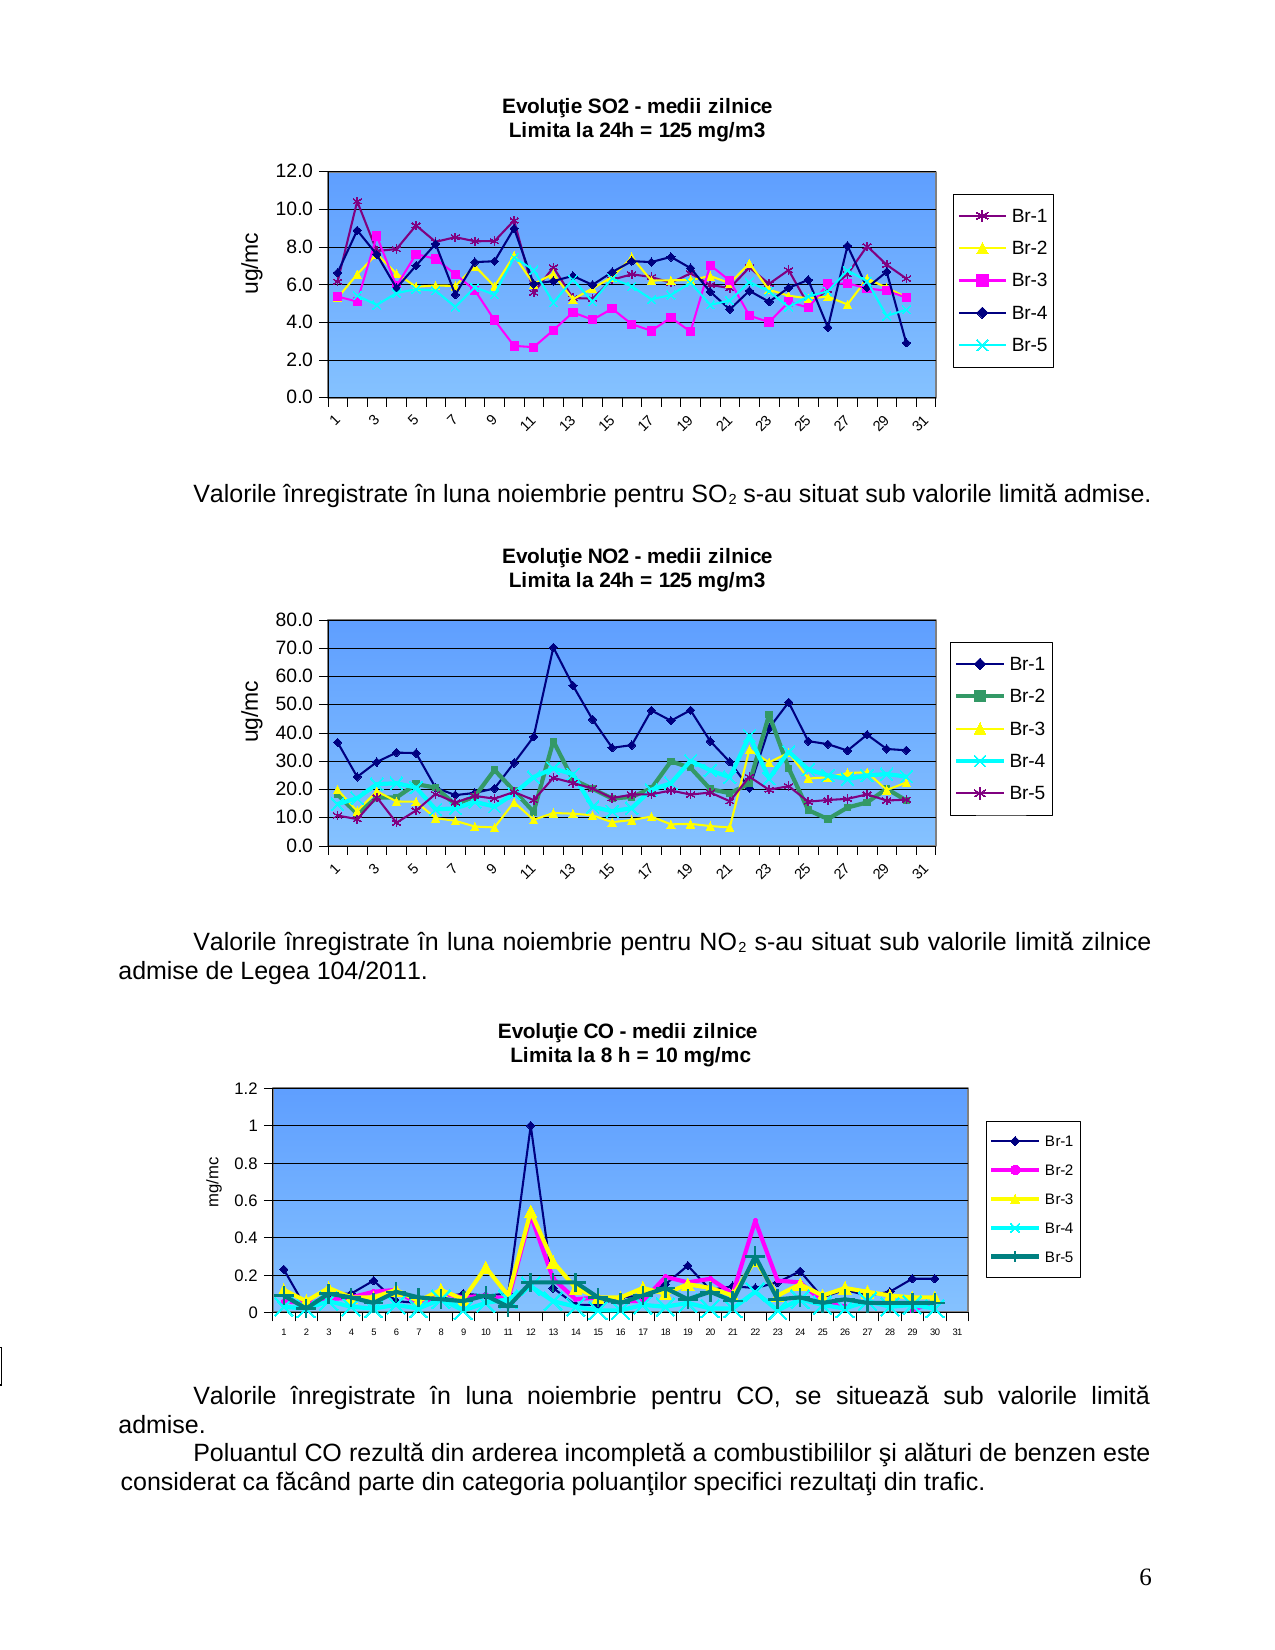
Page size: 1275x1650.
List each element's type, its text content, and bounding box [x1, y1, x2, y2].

text Poluantul CO rezultă din arderea incompletă a combustibililor şi alături de benzen este considerat ca făcând parte din categoria poluanţilor specifici rezultaţi din trafic. [120, 1438, 1152, 1496]
text Valorile înregistrate în luna noiembrie pentru CO, se situează sub valorile limită admise. [118, 1381, 1152, 1438]
text Valorile înregistrate în luna noiembrie pentru NO2 s-au situat sub valorile limită zilnice admise de Legea 104/2011. [118, 927, 1152, 985]
text Valorile înregistrate în luna noiembrie pentru SO2 s-au situat sub valorile limită admise. [118, 479, 1152, 508]
